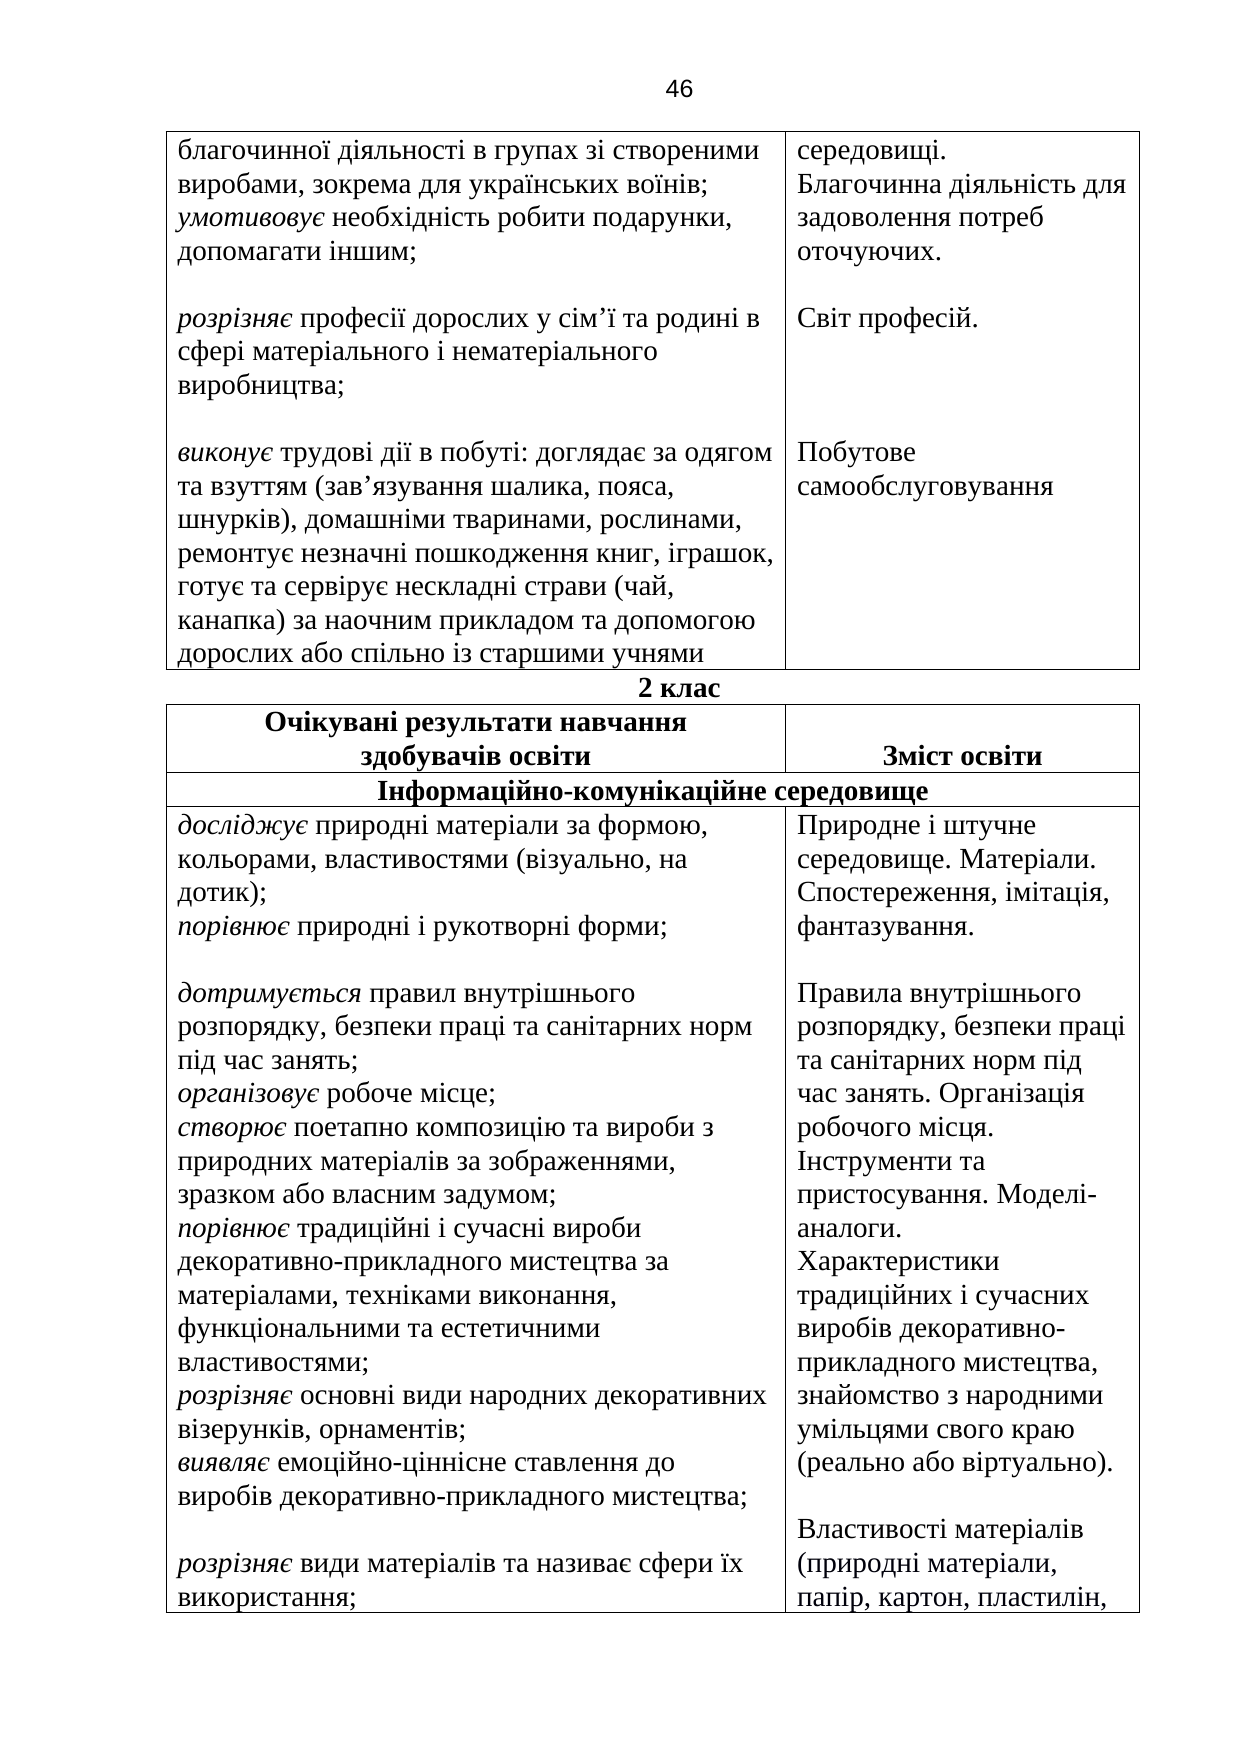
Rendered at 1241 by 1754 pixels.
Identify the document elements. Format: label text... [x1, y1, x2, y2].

table_cell Інформаційно-комунікаційне середовище [167, 773, 1139, 806]
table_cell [167, 807, 785, 1612]
table_header Зміст освіти [786, 705, 1139, 772]
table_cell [786, 807, 1139, 1612]
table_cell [167, 132, 785, 669]
table_header Очікувані результати навчання здобувачів освіти [167, 705, 785, 772]
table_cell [786, 132, 1139, 669]
text 2 клас [177, 670, 1181, 703]
